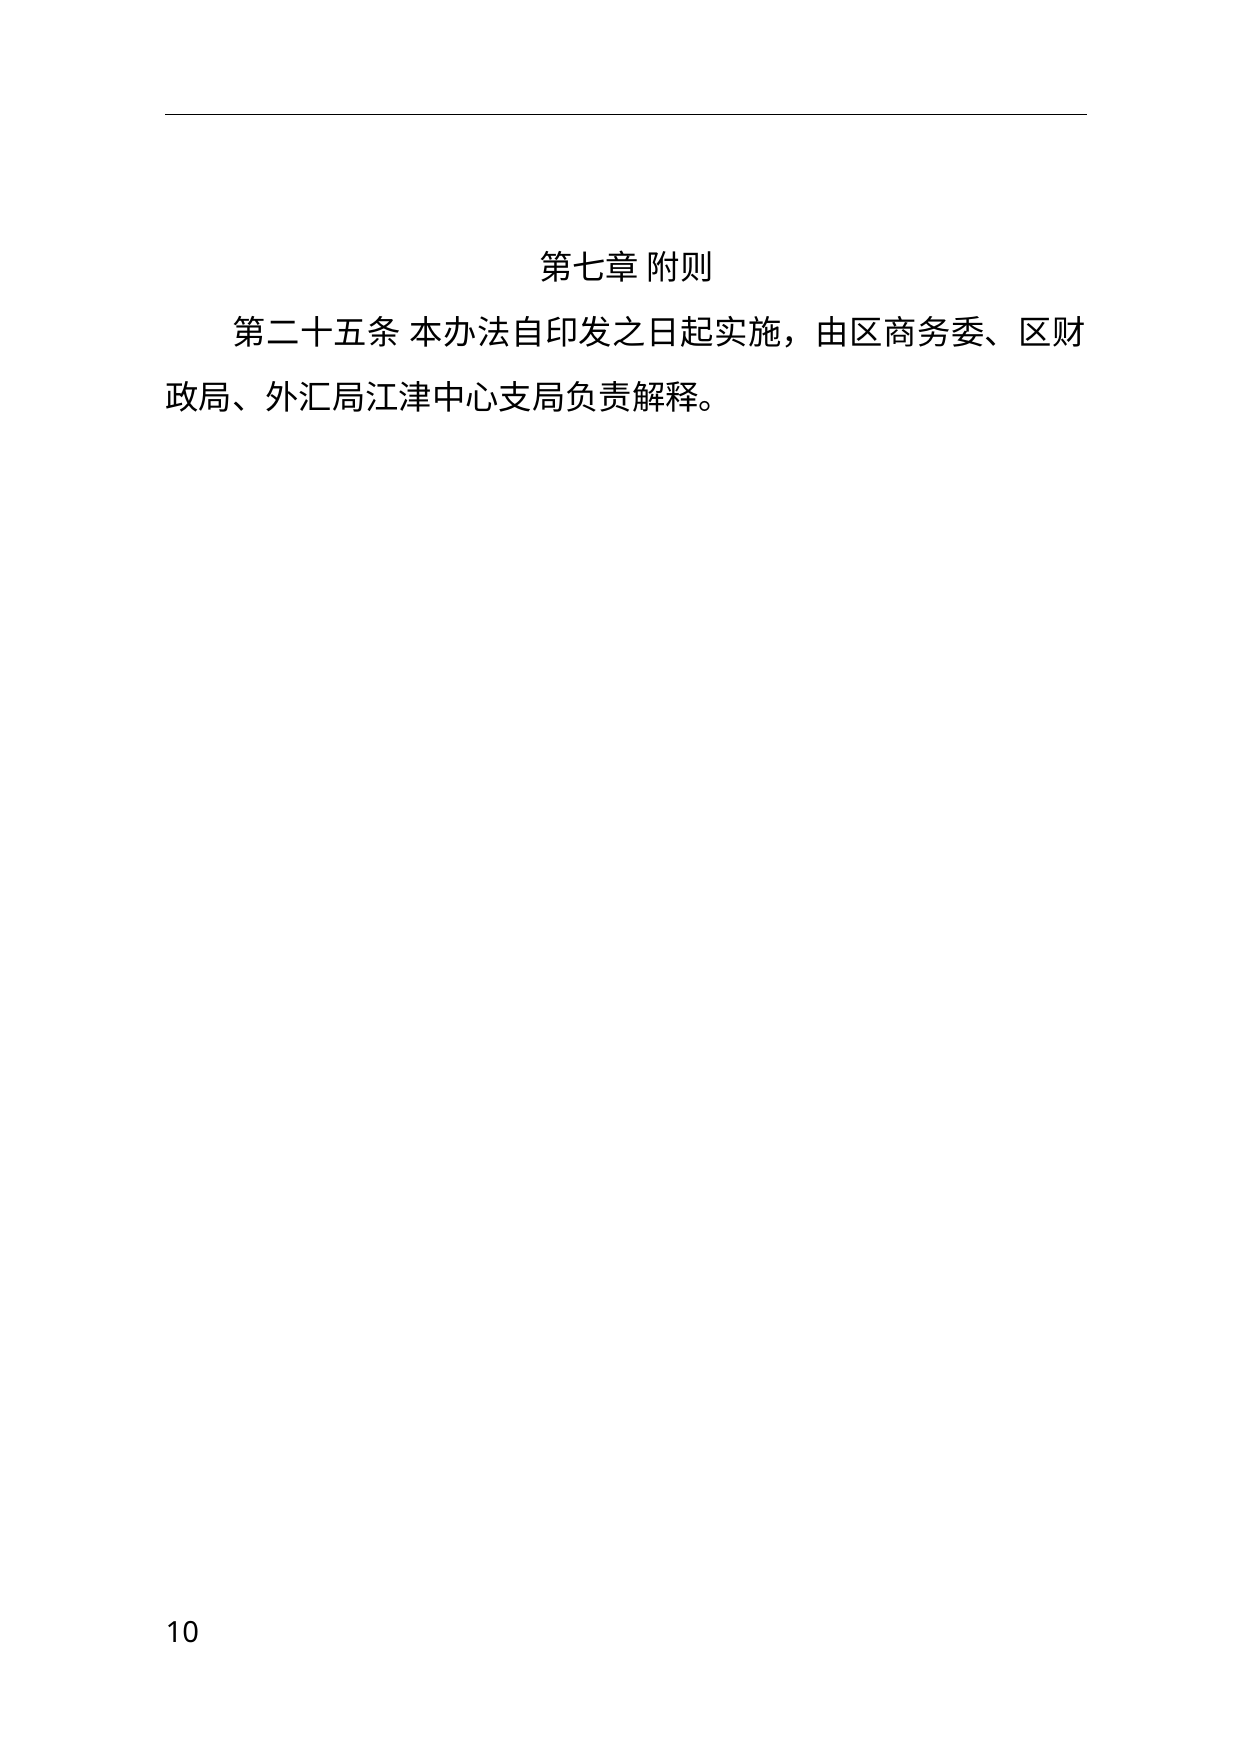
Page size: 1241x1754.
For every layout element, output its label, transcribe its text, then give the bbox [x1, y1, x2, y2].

text 第二十五条 本办法自印发之日起实施，由区商务委、区财政局、外汇局江津中心支局负责解释。 [165, 298, 1087, 428]
text 第七章 附则 [165, 233, 1087, 298]
